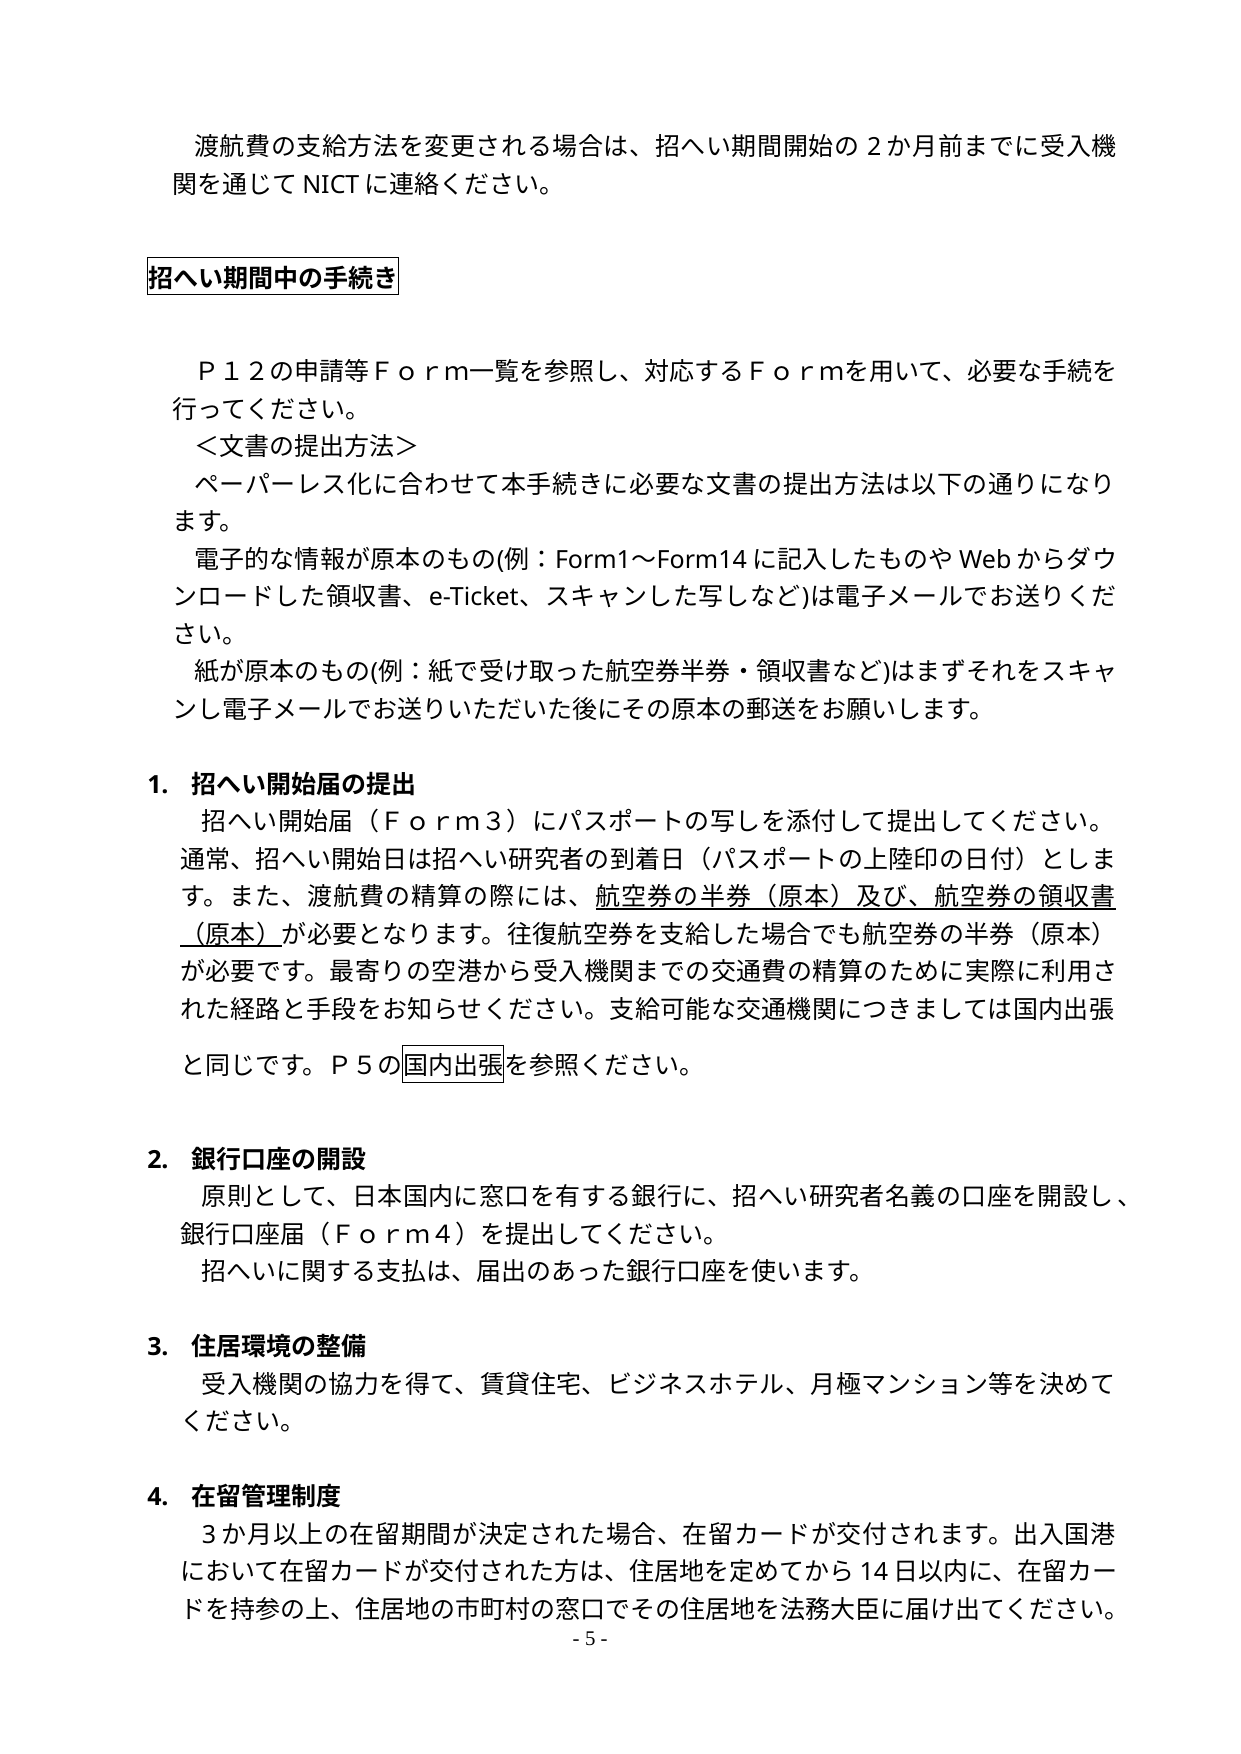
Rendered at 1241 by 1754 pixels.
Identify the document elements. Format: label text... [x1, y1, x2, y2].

text 電子的な情報が原本のもの(例：Form1～Form14に記入したものやWebからダウンロードした領収書、e-Ticket、スキャンした写しなど)は電子メールでお送りください。 [172, 539, 1117, 651]
list 銀行口座の開設 [147, 1139, 1117, 1176]
text 招へい開始届（Ｆｏｒｍ３）にパスポートの写しを添付して提出してください。通常、招へい開始日は招へい研究者の到着日（パスポートの上陸印の日付）とします。また、渡航費の精算の際には、航空券の半券（原本）及び、航空券の領収書（原本）が必要となります。往復航空券を支給した場合でも航空券の半券（原本）が必要です。最寄りの空港から受入機関までの交通費の精算のために実際に利用された経路と手段をお知らせください。支給可能な交通機関につきましては国内出張と同じです。Ｐ５の国内出張を参照ください。 [180, 801, 1117, 1101]
text 招へい期間中の手続き [147, 239, 1117, 314]
text 原則として、日本国内に窓口を有する銀行に、招へい研究者名義の口座を開設し、銀行口座届（Ｆｏｒｍ４）を提出してください。 [180, 1176, 1117, 1251]
text 招へいに関する支払は、届出のあった銀行口座を使います。 [180, 1251, 1117, 1289]
list 招へい開始届の提出 [147, 764, 1117, 801]
text ＜文書の提出方法＞ [172, 426, 1117, 464]
list 住居環境の整備 [147, 1326, 1117, 1364]
list 在留管理制度 [147, 1476, 1117, 1514]
text 受入機関の協力を得て、賃貸住宅、ビジネスホテル、月極マンション等を決めてください。 [180, 1364, 1117, 1439]
text Ｐ１２の申請等Ｆｏｒｍ一覧を参照し、対応するＦｏｒｍを用いて、必要な手続を行ってください。 [172, 351, 1117, 426]
text 渡航費の支給方法を変更される場合は、招へい期間開始の2か月前までに受入機関を通じてNICTに連絡ください。 [172, 126, 1117, 201]
text 3か月以上の在留期間が決定された場合、在留カードが交付されます。出入国港において在留カードが交付された方は、住居地を定めてから14日以内に、在留カードを持参の上、住居地の市町村の窓口でその住居地を法務大臣に届け出てください。 [180, 1514, 1117, 1626]
text ペーパーレス化に合わせて本手続きに必要な文書の提出方法は以下の通りになります。 [172, 464, 1117, 539]
text 紙が原本のもの(例：紙で受け取った航空券半券・領収書など)はまずそれをスキャンし電子メールでお送りいただいた後にその原本の郵送をお願いします。 [172, 651, 1117, 726]
